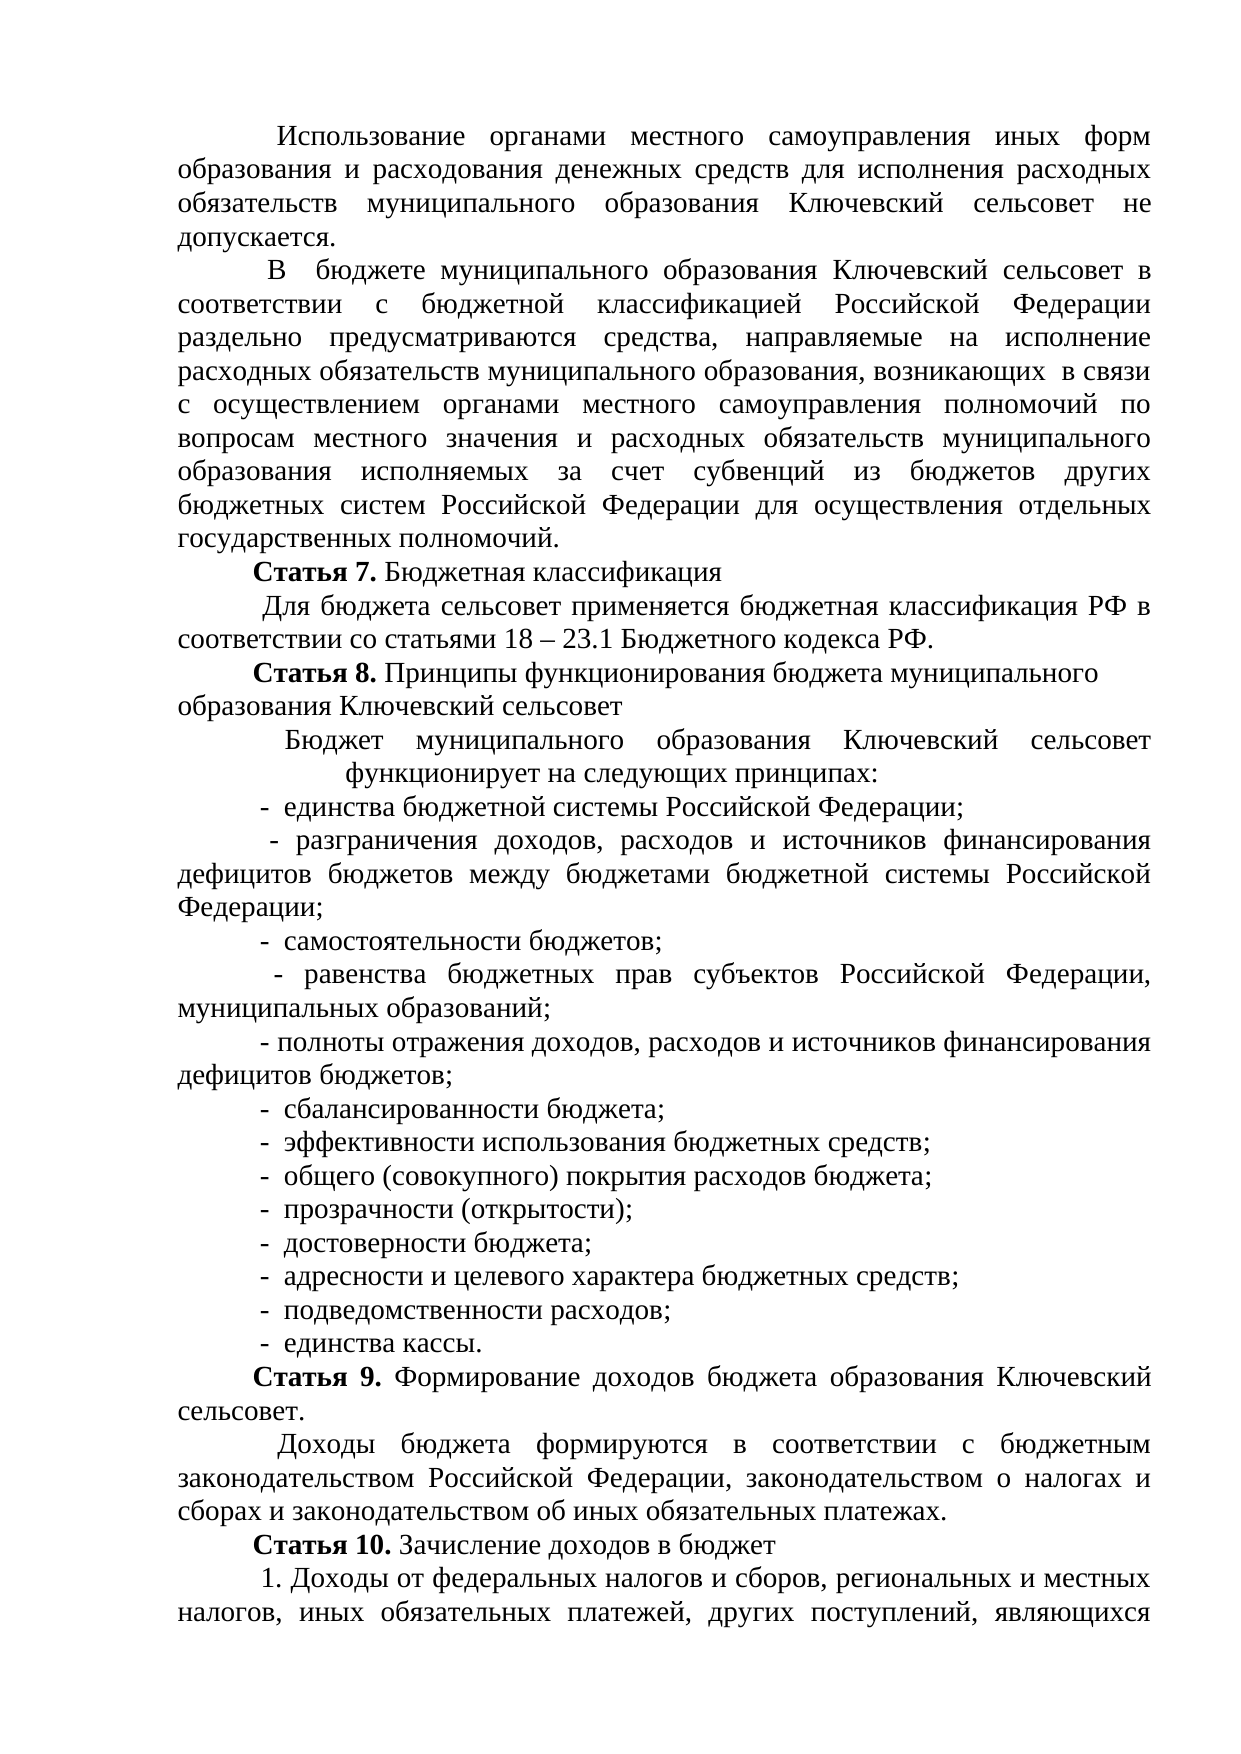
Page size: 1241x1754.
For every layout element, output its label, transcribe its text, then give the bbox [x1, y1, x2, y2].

text - общего (совокупного) покрытия расходов бюджета; [177, 1158, 1152, 1191]
text Статья 8. Принципы функционирования бюджета муниципального [252, 655, 1152, 688]
text - прозрачности (открытости); [177, 1191, 1152, 1225]
text - эффективности использования бюджетных средств; [177, 1124, 1152, 1158]
text - равенства бюджетных прав субъектов Российской Федерации, муниципальных образований; [177, 957, 1152, 1024]
text Статья 10. Зачисление доходов в бюджет [177, 1527, 1152, 1560]
text - единства бюджетной системы Российской Федерации; [177, 789, 1152, 822]
text - единства кассы. [177, 1326, 1152, 1359]
text Статья 7. Бюджетная классификация [252, 554, 1152, 588]
text - разграничения доходов, расходов и источников финансирования дефицитов бюджетов между бюджетами бюджетной системы Российской Федерации; [177, 822, 1152, 923]
text Доходы бюджета формируются в соответствии с бюджетным законодательством Российской Федерации, законодательством о налогах и сборах и законодательством об иных обязательных платежах. [177, 1426, 1152, 1527]
text - сбалансированности бюджета; [177, 1091, 1152, 1124]
text В бюджете муниципального образования Ключевский сельсовет в соответствии с бюджетной классификацией Российской Федерации раздельно предусматриваются средства, направляемые на исполнение расходных обязательств муниципального образования, возникающих в связи с осуществлением органами местного самоуправления полномочий по вопросам местного значения и расходных обязательств муниципального образования исполняемых за счет субвенций из бюджетов других бюджетных систем Российской Федерации для осуществления отдельных государственных полномочий. [177, 252, 1152, 554]
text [177, 1560, 1152, 1627]
text Бюджет муниципального образования Ключевский сельсовет функционирует на следующих принципах: [252, 722, 1152, 789]
text - достоверности бюджета; [177, 1225, 1152, 1258]
text - подведомственности расходов; [177, 1292, 1152, 1326]
text - адресности и целевого характера бюджетных средств; [177, 1258, 1152, 1292]
text - самостоятельности бюджетов; [177, 923, 1152, 957]
text Для бюджета сельсовет применяется бюджетная классификация РФ в соответствии со статьями 18 – 23.1 Бюджетного кодекса РФ. [177, 588, 1152, 655]
text Статья 9. Формирование доходов бюджета образования Ключевский сельсовет. [177, 1359, 1152, 1426]
text Использование органами местного самоуправления иных форм образования и расходования денежных средств для исполнения расходных обязательств муниципального образования Ключевский сельсовет не допускается. [177, 118, 1152, 252]
text образования Ключевский сельсовет [177, 688, 1152, 722]
text - полноты отражения доходов, расходов и источников финансирования дефицитов бюджетов; [177, 1024, 1152, 1091]
